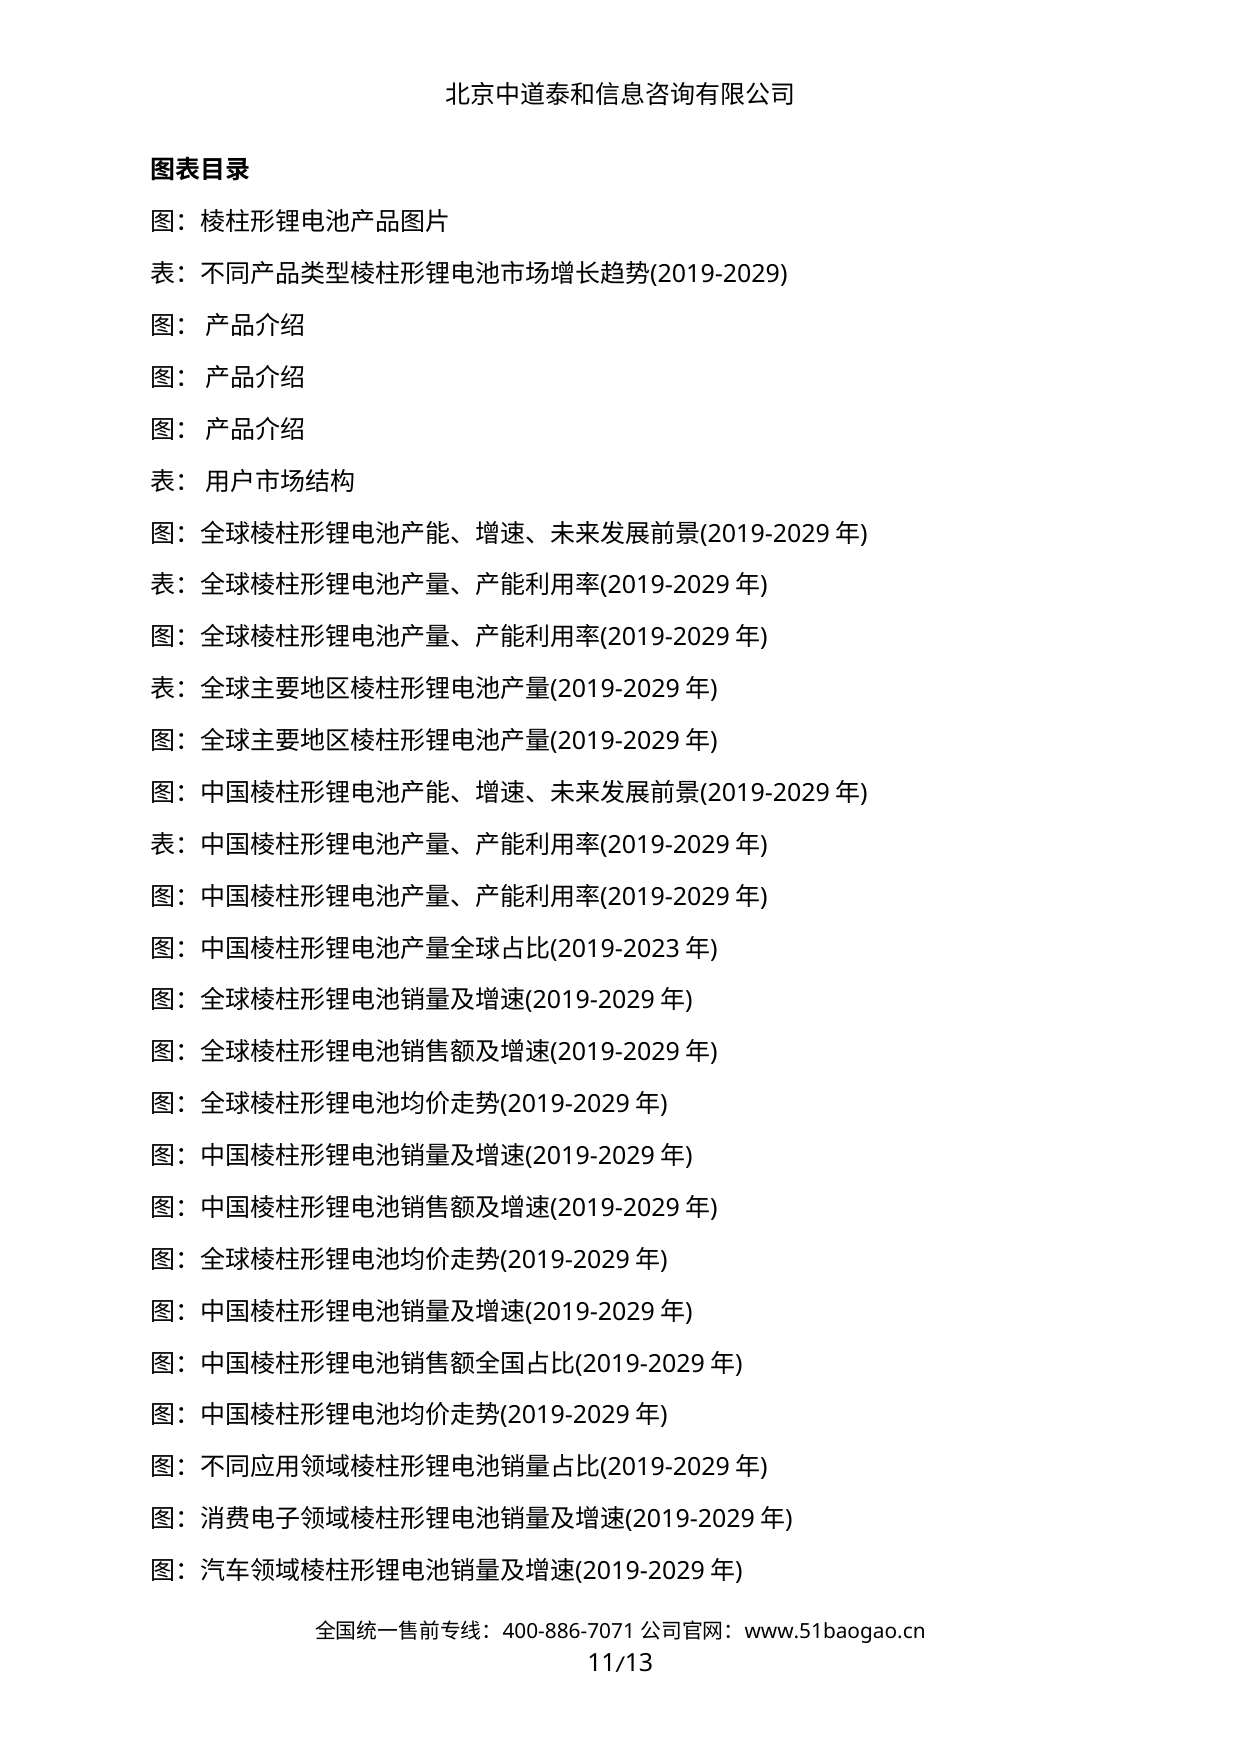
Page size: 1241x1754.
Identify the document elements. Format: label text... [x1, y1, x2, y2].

text 图：全球棱柱形锂电池均价走势(2019-2029年) [150, 1239, 1090, 1276]
text 表：中国棱柱形锂电池产量、产能利用率(2019-2029年) [150, 824, 1090, 861]
text 图：全球棱柱形锂电池产量、产能利用率(2019-2029年) [150, 617, 1090, 653]
text 图： 产品介绍 [150, 306, 1090, 342]
text 图：中国棱柱形锂电池销量及增速(2019-2029年) [150, 1136, 1090, 1172]
text 图：全球棱柱形锂电池销量及增速(2019-2029年) [150, 980, 1090, 1016]
text 图： 产品介绍 [150, 357, 1090, 394]
text 图：中国棱柱形锂电池均价走势(2019-2029年) [150, 1395, 1090, 1431]
text 图：中国棱柱形锂电池销售额全国占比(2019-2029年) [150, 1343, 1090, 1379]
text 图：汽车领域棱柱形锂电池销量及增速(2019-2029年) [150, 1551, 1090, 1587]
text 图：中国棱柱形锂电池产量、产能利用率(2019-2029年) [150, 876, 1090, 912]
text 图：全球棱柱形锂电池销售额及增速(2019-2029年) [150, 1032, 1090, 1068]
text 表：全球主要地区棱柱形锂电池产量(2019-2029年) [150, 669, 1090, 705]
text 图：消费电子领域棱柱形锂电池销量及增速(2019-2029年) [150, 1499, 1090, 1535]
text 图： 产品介绍 [150, 409, 1090, 446]
text 表： 用户市场结构 [150, 461, 1090, 497]
text 表：全球棱柱形锂电池产量、产能利用率(2019-2029年) [150, 565, 1090, 601]
text 图：中国棱柱形锂电池产能、增速、未来发展前景(2019-2029年) [150, 772, 1090, 809]
text 图：中国棱柱形锂电池销量及增速(2019-2029年) [150, 1291, 1090, 1327]
text 图表目录 [150, 150, 1090, 186]
text 图：不同应用领域棱柱形锂电池销量占比(2019-2029年) [150, 1447, 1090, 1483]
text 图：中国棱柱形锂电池销售额及增速(2019-2029年) [150, 1187, 1090, 1224]
text 图：中国棱柱形锂电池产量全球占比(2019-2023年) [150, 928, 1090, 964]
text 图：全球主要地区棱柱形锂电池产量(2019-2029年) [150, 721, 1090, 757]
text 表：不同产品类型棱柱形锂电池市场增长趋势(2019-2029) [150, 254, 1090, 290]
text 图：全球棱柱形锂电池均价走势(2019-2029年) [150, 1084, 1090, 1120]
text 图：棱柱形锂电池产品图片 [150, 202, 1090, 238]
text 图：全球棱柱形锂电池产能、增速、未来发展前景(2019-2029年) [150, 513, 1090, 549]
